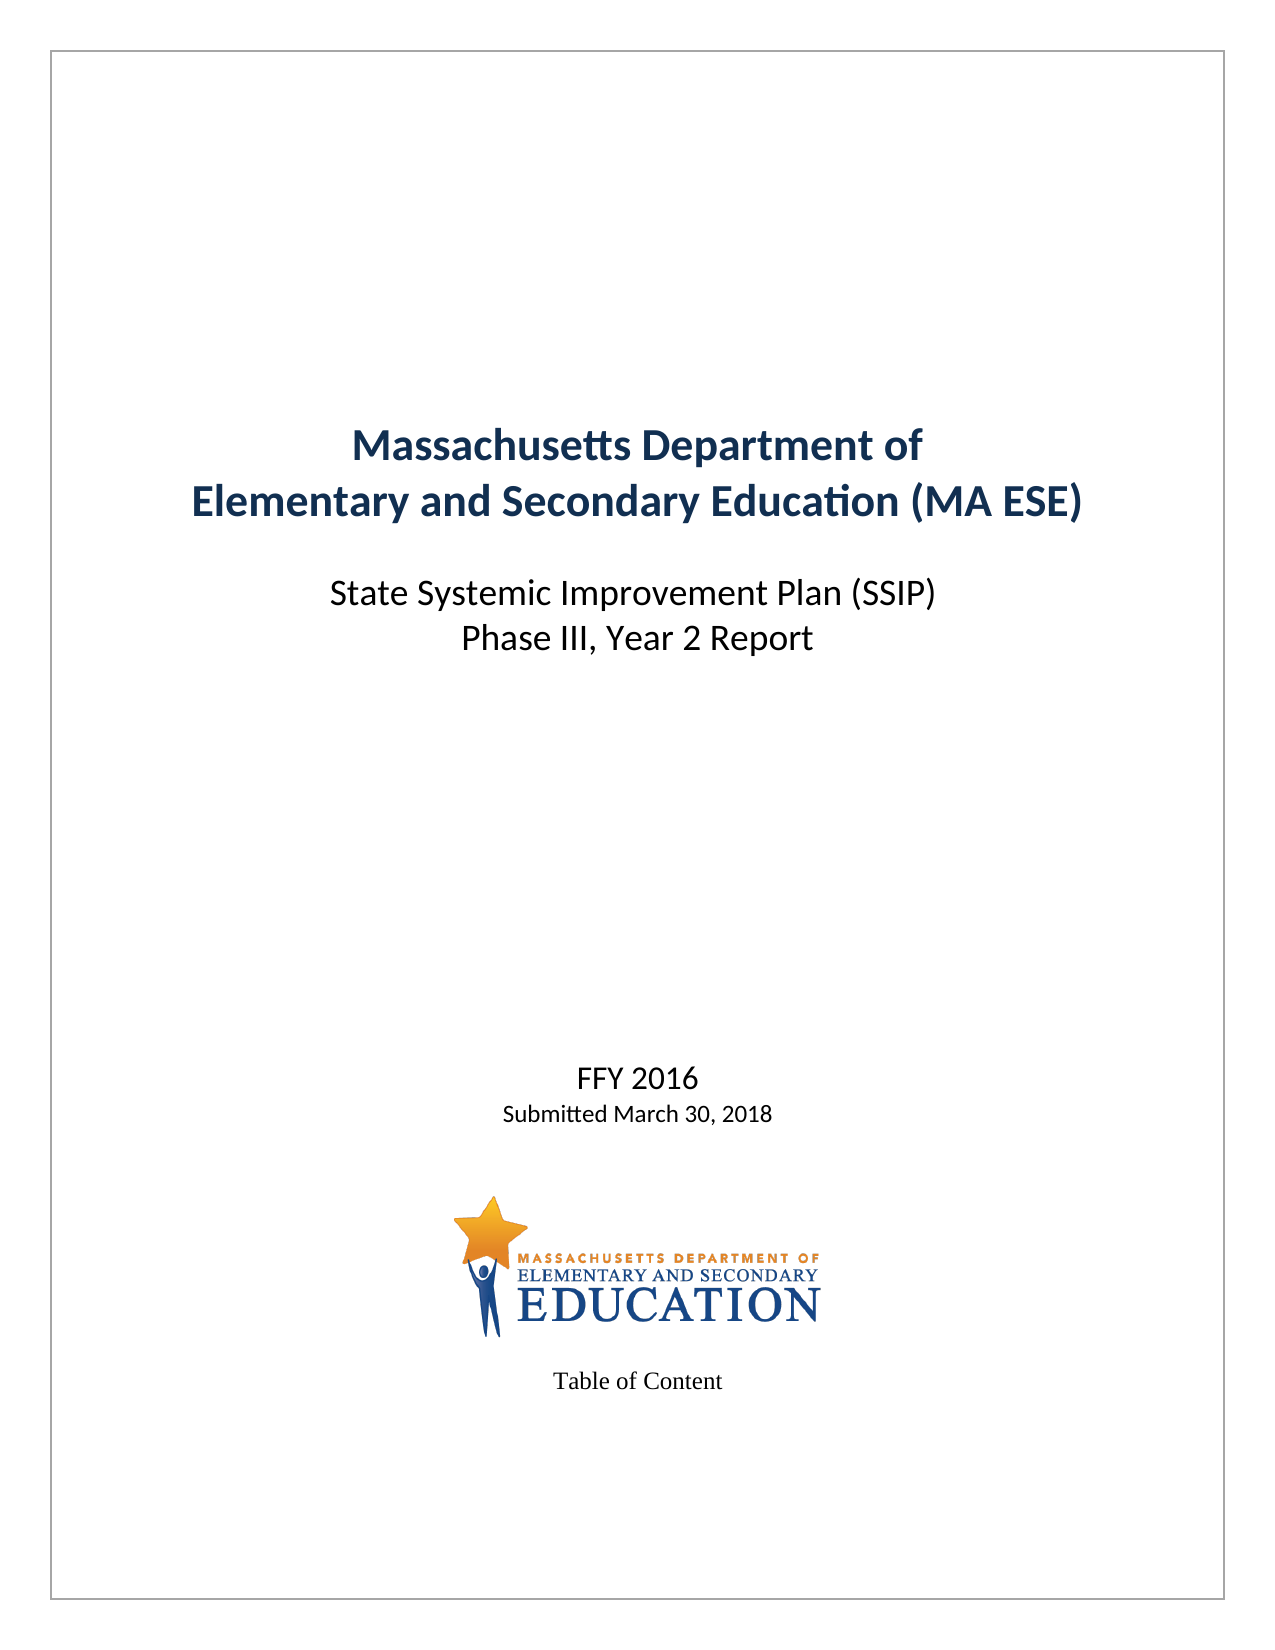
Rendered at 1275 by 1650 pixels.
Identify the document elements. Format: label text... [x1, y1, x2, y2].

text Elementary and Secondary Education (MA ESE) [120, 472, 1155, 528]
picture [450, 1184, 825, 1366]
text Massachusetts Department of [120, 416, 1155, 472]
text State Systemic Improvement Plan (SSIP) Phase III, Year 2 Report [120, 568, 1155, 660]
text Submitted March 30, 2018 [120, 1098, 1155, 1128]
text FFY 2016 [120, 1057, 1155, 1098]
